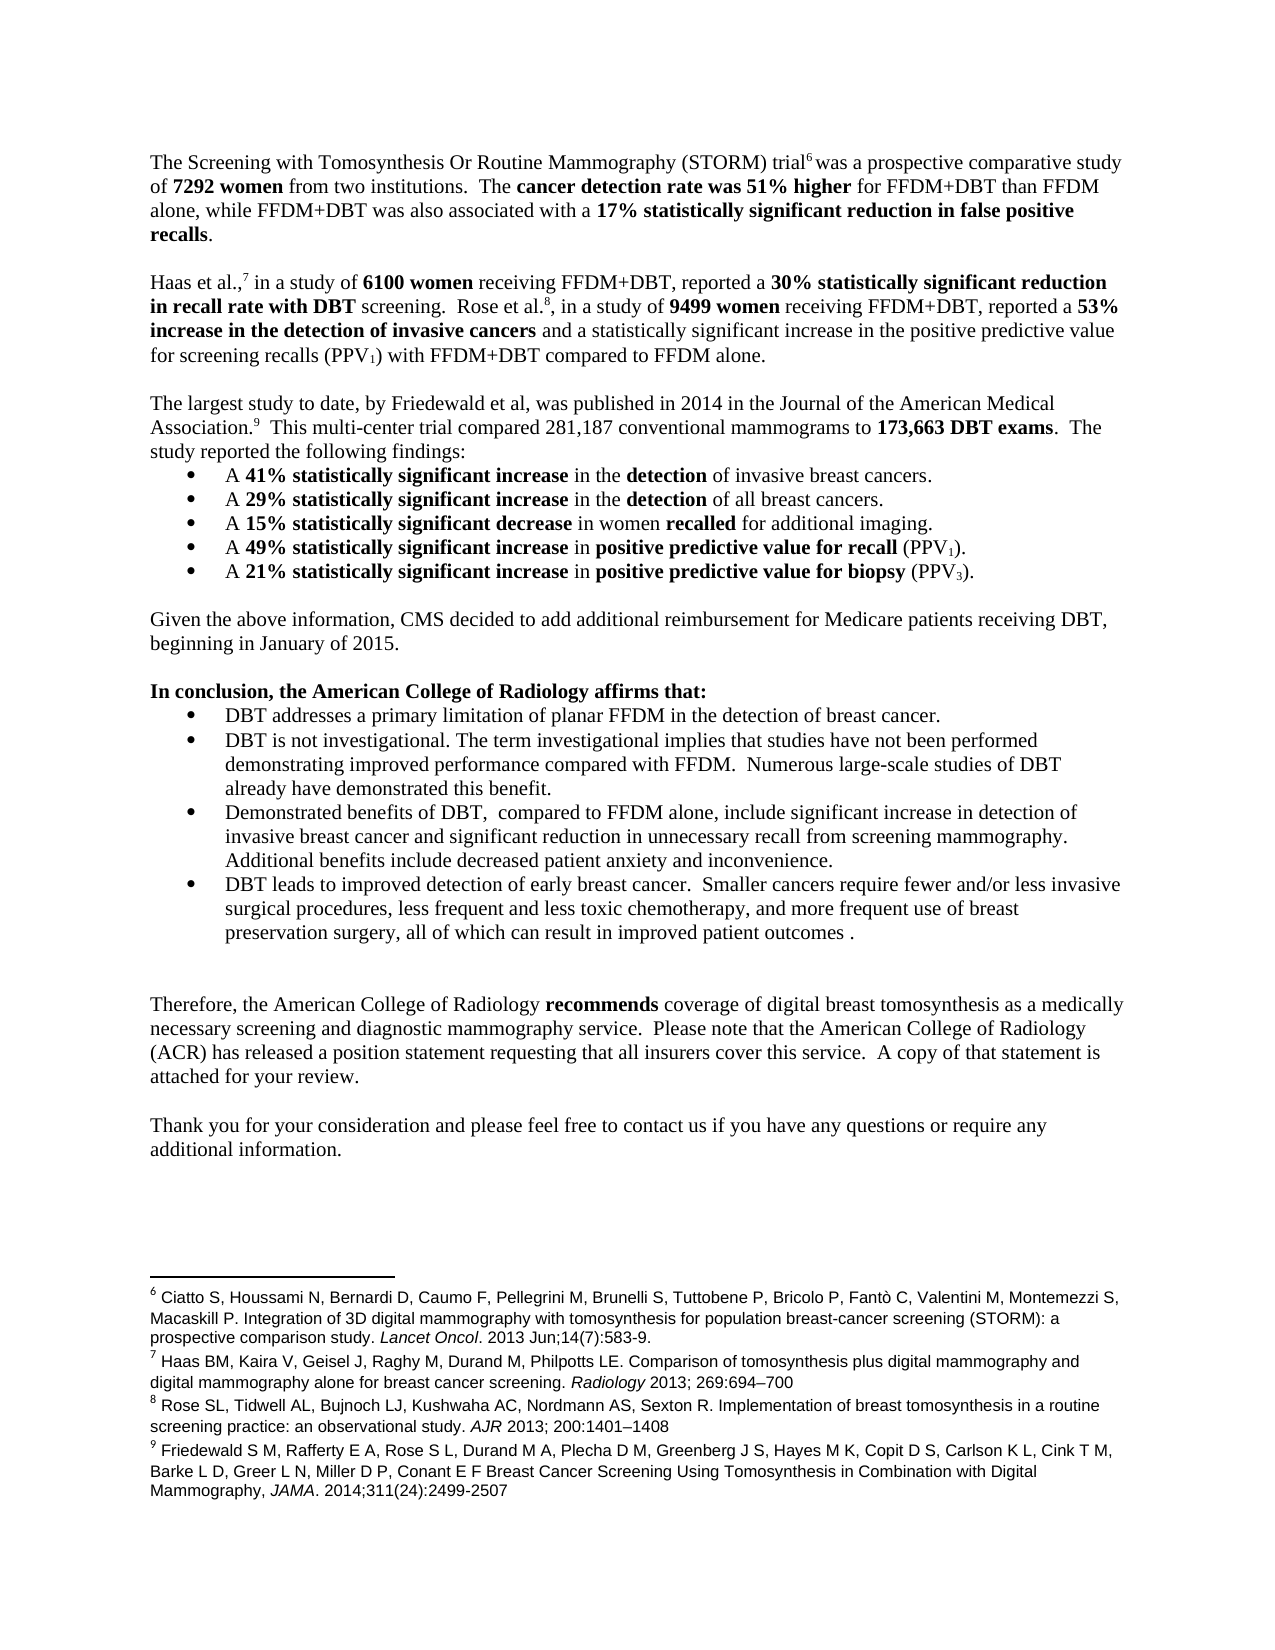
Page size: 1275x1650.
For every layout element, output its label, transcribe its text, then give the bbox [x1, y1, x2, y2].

list Demonstrated benefits of DBT, compared to FFDM alone, include significant increase in detection of invasive breast cancer and significant reduction in unnecessary recall from screening mammography. Additional benefits include decreased patient anxiety and inconvenience. [187, 800, 1125, 872]
list A 21% statistically significant increase in positive predictive value for biopsy (PPV3). [187, 559, 1125, 583]
text Therefore, the American College of Radiology recommends coverage of digital breast tomosynthesis as a medically necessary screening and diagnostic mammography service. Please note that the American College of Radiology (ACR) has released a position statement requesting that all insurers cover this service. A copy of that statement is attached for your review. [150, 992, 1125, 1088]
list A 15% statistically significant decrease in women recalled for additional imaging. [187, 511, 1125, 535]
list A 49% statistically significant increase in positive predictive value for recall (PPV1). [187, 535, 1125, 559]
text Haas et al., in a study of 6100 women receiving FFDM+DBT, reported a 30% statistically significant reduction in recall rate with DBT screening. Rose et al., in a study of 9499 women receiving FFDM+DBT, reported a 53% increase in the detection of invasive cancers and a statistically significant increase in the positive predictive value for screening recalls (PPV1) with FFDM+DBT compared to FFDM alone. [150, 270, 1125, 367]
text Thank you for your consideration and please feel free to contact us if you have any questions or require any additional information. [150, 1112, 1125, 1161]
text The largest study to date, by Friedewald et al, was published in 2014 in the Journal of the American Medical Association. This multi-center trial compared 281,187 conventional mammograms to 173,663 DBT exams. The study reported the following findings: [150, 391, 1125, 463]
list DBT leads to improved detection of early breast cancer. Smaller cancers require fewer and/or less invasive surgical procedures, less frequent and less toxic chemotherapy, and more frequent use of breast preservation surgery, all of which can result in improved patient outcomes . [187, 872, 1125, 944]
text In conclusion, the American College of Radiology affirms that: [150, 679, 1125, 703]
list A 29% statistically significant increase in the detection of all breast cancers. [187, 487, 1125, 511]
list DBT is not investigational. The term investigational implies that studies have not been performed demonstrating improved performance compared with FFDM. Numerous large-scale studies of DBT already have demonstrated this benefit. [187, 727, 1125, 800]
list A 41% statistically significant increase in the detection of invasive breast cancers. [187, 463, 1125, 487]
text Given the above information, CMS decided to add additional reimbursement for Medicare patients receiving DBT, beginning in January of 2015. [150, 607, 1125, 655]
list DBT addresses a primary limitation of planar FFDM in the detection of breast cancer. [187, 703, 1125, 727]
text The Screening with Tomosynthesis Or Routine Mammography (STORM) trial was a prospective comparative study of 7292 women from two institutions. The cancer detection rate was 51% higher for FFDM+DBT than FFDM alone, while FFDM+DBT was also associated with a 17% statistically significant reduction in false positive recalls. [150, 150, 1125, 246]
